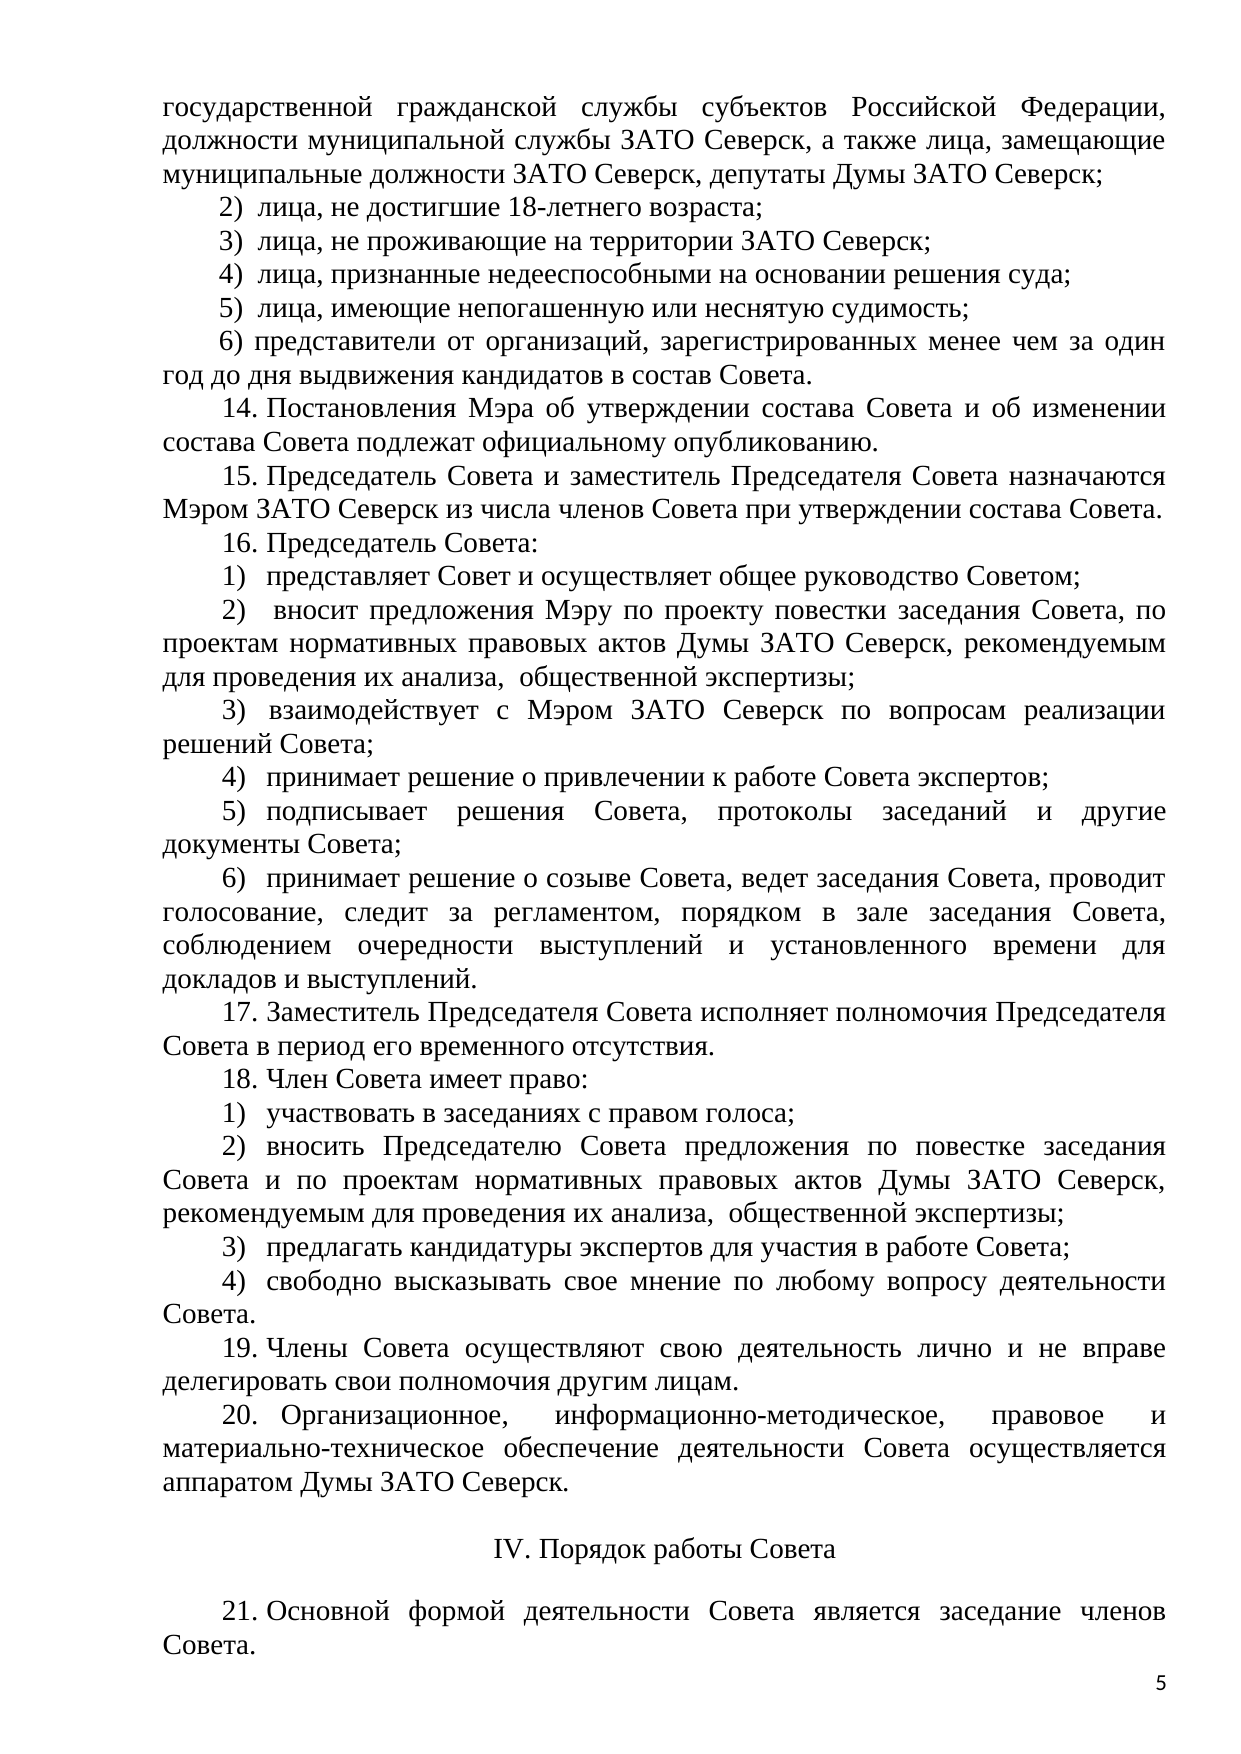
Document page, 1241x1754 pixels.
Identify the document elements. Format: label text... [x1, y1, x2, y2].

list принимает решение о созыве Совета, ведет заседания Совета, проводит голосование, следит за регламентом, порядком в зале заседания Совета, соблюдением очередности выступлений и установленного времени для докладов и выступлений. [162, 860, 1167, 994]
list Постановления Мэра об утверждении состава Совета и об изменении состава Совета подлежат официальному опубликованию. [162, 391, 1167, 458]
list Председатель Совета: [162, 525, 1167, 558]
list взаимодействует с Мэром ЗАТО Северск по вопросам реализации решений Совета; [162, 692, 1167, 759]
list Член Совета имеет право: [162, 1061, 1167, 1095]
list участвовать в заседаниях с правом голоса; [162, 1095, 1167, 1128]
list Члены Совета осуществляют свою деятельность лично и не вправе делегировать свои полномочия другим лицам. [162, 1330, 1167, 1397]
text 4) лица, признанные недееспособными на основании решения суда; [162, 256, 1167, 290]
text 6) представители от организаций, зарегистрированных менее чем за один год до дня выдвижения кандидатов в состав Совета. [162, 323, 1167, 391]
text IV. Порядок работы Совета [162, 1531, 1167, 1564]
text 3) лица, не проживающие на территории ЗАТО Северск; [162, 223, 1167, 256]
list представляет Совет и осуществляет общее руководство Советом; [162, 558, 1167, 592]
list свободно высказывать свое мнение по любому вопросу деятельности Совета. [162, 1263, 1167, 1330]
text 5) лица, имеющие непогашенную или неснятую судимость; [162, 290, 1167, 323]
list вносит предложения Мэру по проекту повестки заседания Совета, по проектам нормативных правовых актов Думы ЗАТО Северск, рекомендуемым для проведения их анализа, общественной экспертизы; [162, 592, 1167, 692]
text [162, 89, 1167, 189]
list принимает решение о привлечении к работе Совета экспертов; [162, 759, 1167, 793]
list Основной формой деятельности Совета является заседание членов Совета. [162, 1593, 1167, 1660]
list Заместитель Председателя Совета исполняет полномочия Председателя Совета в период его временного отсутствия. [162, 994, 1167, 1061]
list подписывает решения Совета, протоколы заседаний и другие документы Совета; [162, 793, 1167, 860]
list предлагать кандидатуры экспертов для участия в работе Совета; [162, 1229, 1167, 1263]
list Организационное, информационно-методическое, правовое и материально-техническое обеспечение деятельности Совета осуществляется аппаратом Думы ЗАТО Северск. [162, 1397, 1167, 1497]
text 2) лица, не достигшие 18-летнего возраста; [162, 189, 1167, 223]
list Председатель Совета и заместитель Председателя Совета назначаются Мэром ЗАТО Северск из числа членов Совета при утверждении состава Совета. [162, 458, 1167, 525]
list вносить Председателю Совета предложения по повестке заседания Совета и по проектам нормативных правовых актов Думы ЗАТО Северск, рекомендуемым для проведения их анализа, общественной экспертизы; [162, 1128, 1167, 1229]
